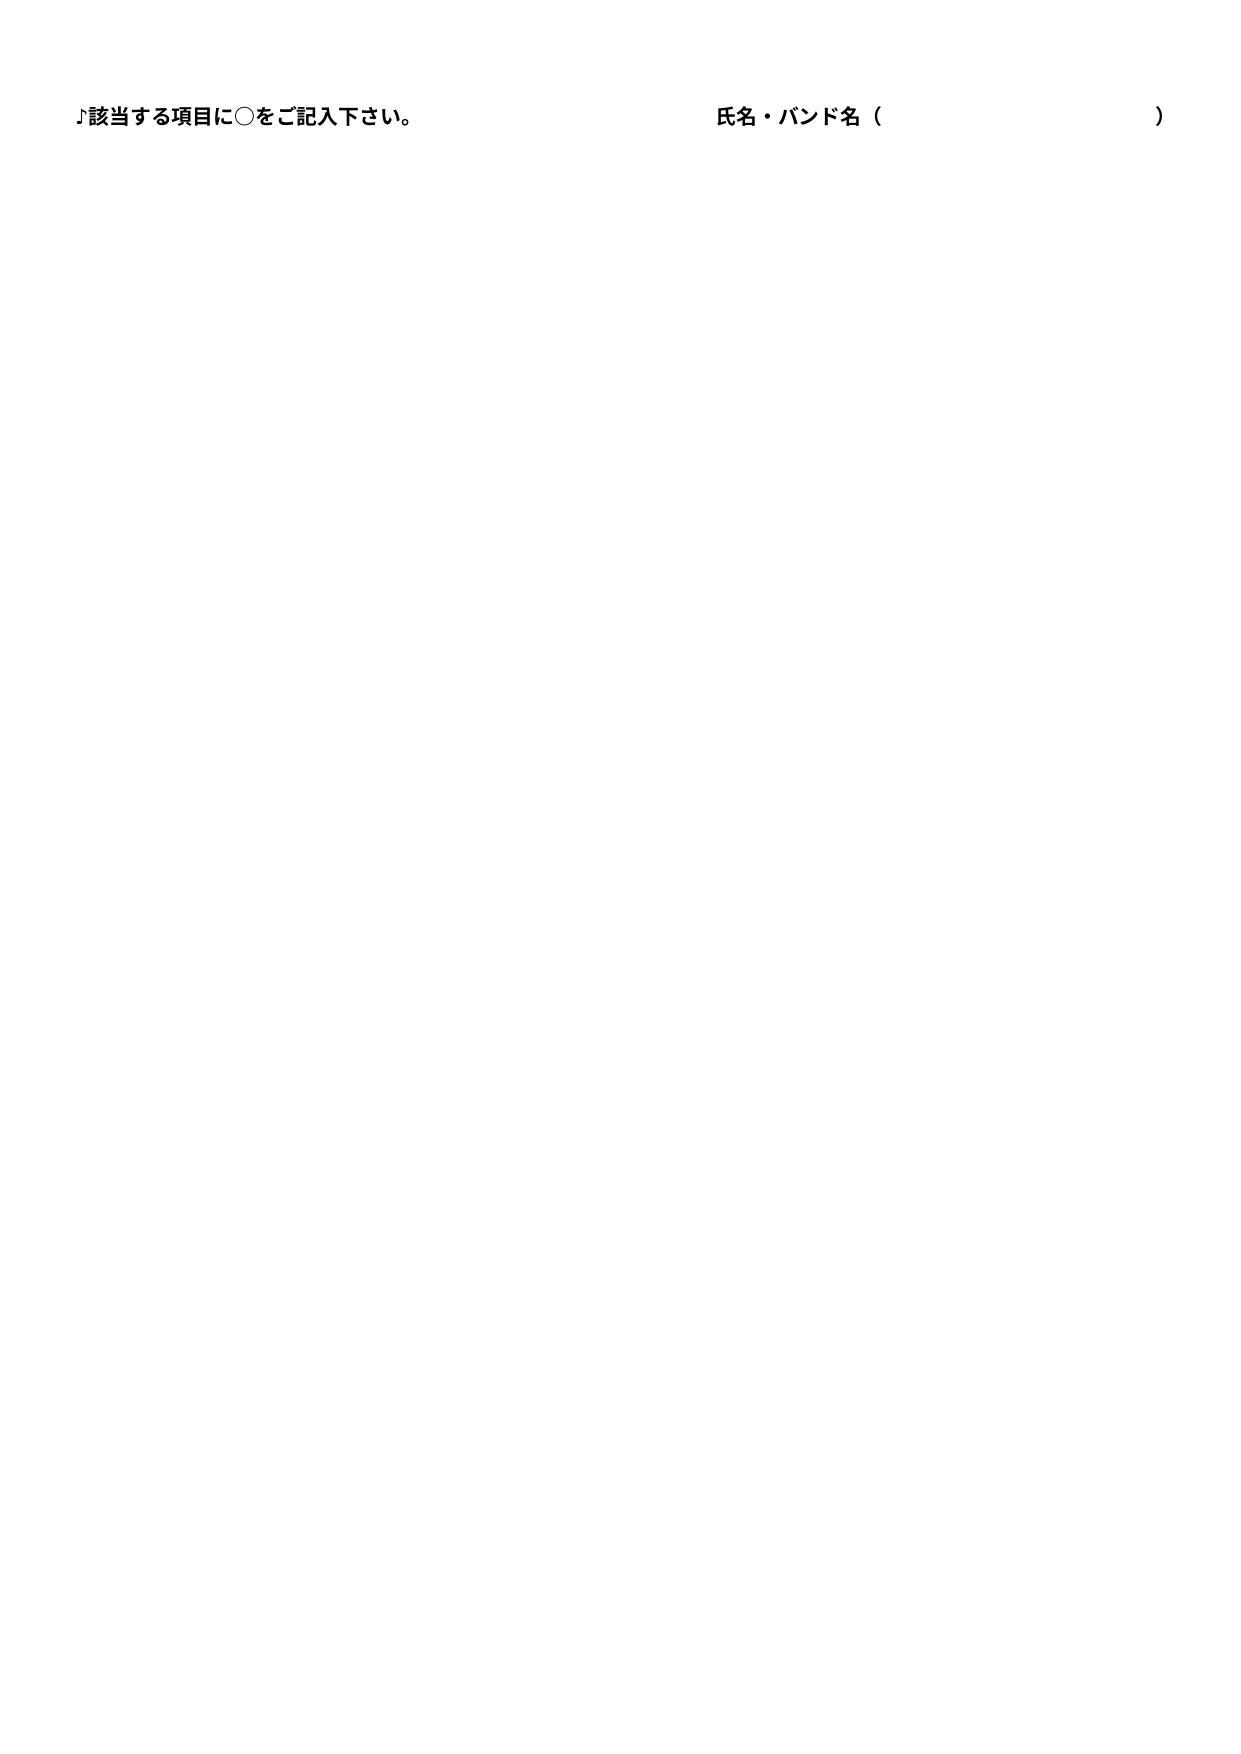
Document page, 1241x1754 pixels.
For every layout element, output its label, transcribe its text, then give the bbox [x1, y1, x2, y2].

subtitle ♪該当する項目に○をご記入下さい。 氏名・バンド名（ ） [75, 100, 1190, 131]
